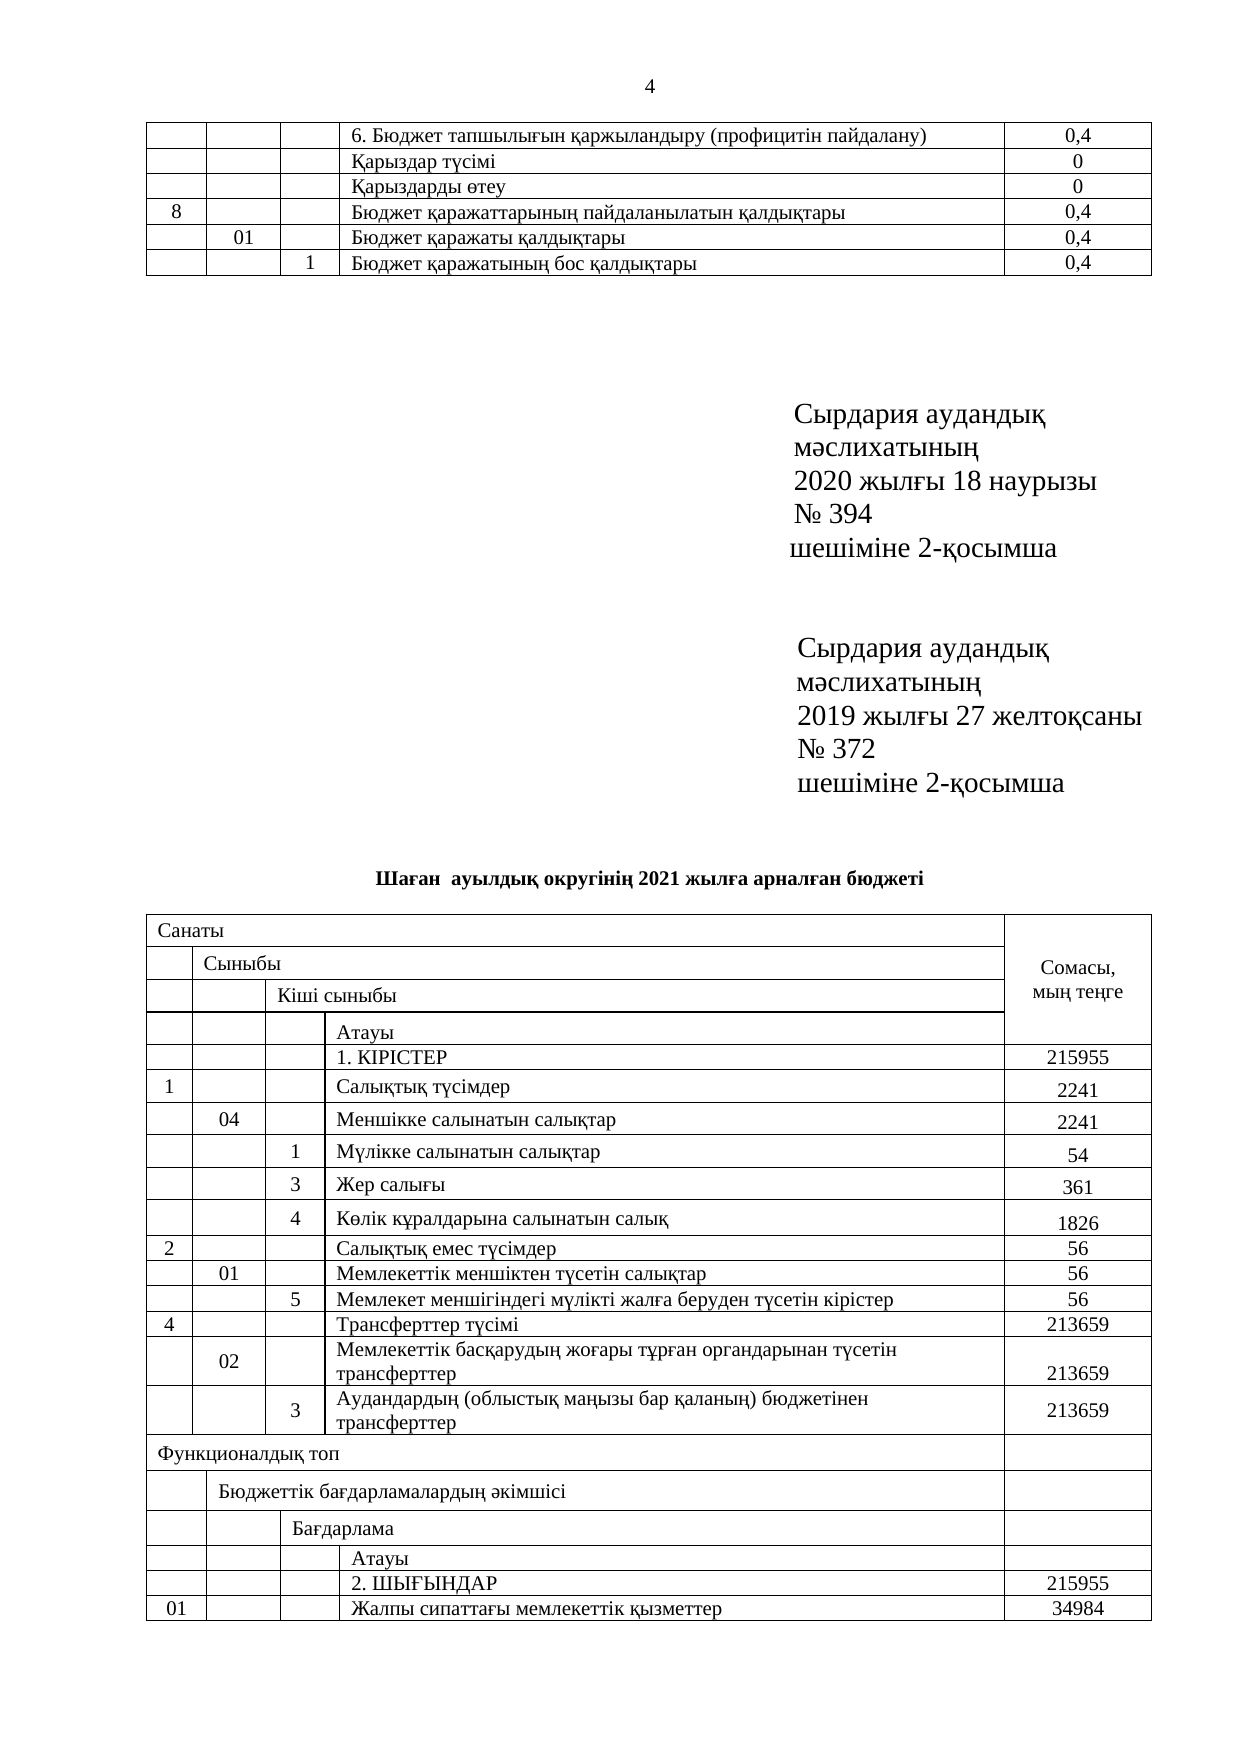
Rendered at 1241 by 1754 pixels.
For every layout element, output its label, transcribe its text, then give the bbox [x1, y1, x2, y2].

table_cell Атауы [340, 1546, 1004, 1570]
table_cell [147, 1135, 192, 1167]
table_cell 2. ШЫҒЫНДАР [340, 1571, 1004, 1595]
table_cell Бюджет қаражаттарының пайдаланылатын қалдықтары [340, 199, 1004, 224]
table_cell Жер салығы [326, 1168, 1004, 1199]
table_header Сырдария аудандық мәслихатының 2020 жылғы 18 наурызы № 394 [756, 396, 1163, 530]
table_cell [193, 1070, 265, 1102]
table_cell [147, 980, 192, 1011]
table_cell [266, 1103, 324, 1134]
table_cell Қарыздар түсімі [340, 149, 1004, 173]
table_cell [147, 1571, 206, 1595]
table_cell [147, 1103, 192, 1134]
table_cell [147, 123, 206, 147]
table_cell 56 [1005, 1236, 1151, 1260]
table_cell 54 [1005, 1135, 1151, 1167]
table_cell Бюджеттік бағдарламалардың әкiмшiсi [207, 1471, 1004, 1510]
table_cell [266, 1236, 324, 1260]
table_cell 56 [1005, 1261, 1151, 1285]
table_cell 1 [147, 1070, 192, 1102]
table_cell Мүлікке салынатын салықтар [326, 1135, 1004, 1167]
table_cell Салықтық емес түсімдер [326, 1236, 1004, 1260]
table_cell [147, 174, 206, 198]
table_cell 0 [1005, 174, 1151, 198]
table_cell 56 [1005, 1286, 1151, 1311]
table_cell 213659 [1005, 1386, 1151, 1434]
table_cell [193, 1286, 265, 1311]
table_cell 2241 [1005, 1103, 1151, 1134]
table_cell [207, 250, 280, 274]
text Сырдария аудандық мәслихатының [148, 631, 1152, 698]
table_cell 2 [147, 1236, 192, 1260]
table_cell [266, 1045, 324, 1069]
table_cell [207, 1596, 280, 1620]
table_cell 1 [281, 250, 339, 274]
table_cell Мемлекеттiк басқарудың жоғары тұрған органдарынан түсетiн трансферттер [326, 1337, 1004, 1385]
table_cell 8 [147, 199, 206, 224]
table_cell [1005, 1435, 1151, 1470]
table_cell [207, 1546, 280, 1570]
table_cell 361 [1005, 1168, 1151, 1199]
table_cell [281, 225, 339, 249]
table_cell Трансферттер түсімі [326, 1312, 1004, 1336]
table_cell [281, 123, 339, 147]
table_cell [147, 1386, 192, 1434]
table_cell [193, 1236, 265, 1260]
table_cell [281, 149, 339, 173]
table_cell Жалпы сипаттағы мемлекеттiк қызметтер [340, 1596, 1004, 1620]
table_cell 01 [193, 1261, 265, 1285]
table_cell 3 [266, 1168, 324, 1199]
table_cell 6. Бюджет тапшылығын қаржыландыру (профицитін пайдалану) [340, 123, 1004, 147]
table_cell Кіші сыныбы [266, 980, 1004, 1011]
table_cell Меншікке салынатын салықтар [326, 1103, 1004, 1134]
table_cell 213659 [1005, 1312, 1151, 1336]
table_cell 0,4 [1005, 199, 1151, 224]
table_cell [281, 1571, 339, 1595]
table_cell [266, 1070, 324, 1102]
table_cell 0 [1005, 149, 1151, 173]
table_cell Бағдарлама [281, 1511, 1004, 1544]
table_cell [281, 1546, 339, 1570]
table_cell Сыныбы [193, 947, 1004, 978]
table_cell 01 [147, 1596, 206, 1620]
table_cell [147, 1511, 206, 1544]
table_cell [266, 1337, 324, 1385]
table_cell [193, 1045, 265, 1069]
table_cell [147, 1168, 192, 1199]
table_cell [147, 1013, 192, 1044]
table_cell [281, 199, 339, 224]
table_cell 4 [147, 1312, 192, 1336]
table_cell [193, 1013, 265, 1044]
table_cell Мемлекеттік меншіктен түсетін салықтар [326, 1261, 1004, 1285]
table_cell Салықтық түсімдер [326, 1070, 1004, 1102]
table_cell 01 [207, 225, 280, 249]
table_cell [207, 1511, 280, 1544]
table_cell 04 [193, 1103, 265, 1134]
table_cell [207, 199, 280, 224]
table_cell Бюджет қаражатының бос қалдықтары [340, 250, 1004, 274]
table_cell 2241 [1005, 1070, 1151, 1102]
table_cell [147, 1261, 192, 1285]
table_cell шешіміне 2-қосымша [756, 530, 1163, 631]
table_cell 34984 [1005, 1596, 1151, 1620]
table_cell [147, 250, 206, 274]
table_cell Атауы [326, 1013, 1004, 1044]
table_cell [207, 174, 280, 198]
table_cell [281, 1596, 339, 1620]
text № 372 [148, 731, 1152, 765]
table_cell 0,4 [1005, 225, 1151, 249]
table_cell [147, 1045, 192, 1069]
table_cell 1. КІРІСТЕР [326, 1045, 1004, 1069]
table_cell [266, 1312, 324, 1336]
text Шаған ауылдық округінің 2021 жылға арналған бюджеті [148, 865, 1152, 889]
table_cell 5 [266, 1286, 324, 1311]
table_cell [207, 149, 280, 173]
table_cell [193, 1168, 265, 1199]
table_cell 4 [266, 1200, 324, 1235]
table_cell [147, 947, 192, 978]
table_cell [193, 1200, 265, 1235]
table_cell [147, 1200, 192, 1235]
table_cell 215955 [1005, 1045, 1151, 1069]
table_cell 215955 [1005, 1571, 1151, 1595]
table_cell [207, 1571, 280, 1595]
table_cell 0,4 [1005, 123, 1151, 147]
table_cell Мемлекет меншігіндегі мүлікті жалға беруден түсетін кірістер [326, 1286, 1004, 1311]
table_cell [147, 149, 206, 173]
table_cell Бюджет қаражаты қалдықтары [340, 225, 1004, 249]
table_cell Аудандардың (облыстық маңызы бар қаланың) бюджетінен трансферттер [326, 1386, 1004, 1434]
table_cell [147, 225, 206, 249]
table_cell 213659 [1005, 1337, 1151, 1385]
table_cell [147, 1471, 206, 1510]
table_cell 02 [193, 1337, 265, 1385]
table_cell [266, 1261, 324, 1285]
table_cell Көлік кұралдарына салынатын салық [326, 1200, 1004, 1235]
text 2019 жылғы 27 желтоқсаны [148, 698, 1152, 731]
text шешіміне 2-қосымша [148, 765, 1152, 798]
table_cell [193, 1312, 265, 1336]
table_cell [1005, 1511, 1151, 1544]
table_cell [147, 1337, 192, 1385]
table_cell [1005, 1546, 1151, 1570]
table_cell [193, 1135, 265, 1167]
table_header Сомасы, мың теңге [1005, 915, 1151, 1044]
table_cell [207, 123, 280, 147]
table_cell 1826 [1005, 1200, 1151, 1235]
table_cell [147, 1286, 192, 1311]
table_cell [147, 1546, 206, 1570]
table_header Санаты [147, 915, 1004, 946]
table_cell 1 [266, 1135, 324, 1167]
table_cell [193, 980, 265, 1011]
table_cell 0,4 [1005, 250, 1151, 274]
table_cell Қарыздарды өтеу [340, 174, 1004, 198]
table_cell [1005, 1471, 1151, 1510]
table_cell [281, 174, 339, 198]
table_cell 3 [266, 1386, 324, 1434]
table_cell Функционалдық топ [147, 1435, 1004, 1470]
table_cell [266, 1013, 324, 1044]
table_cell [193, 1386, 265, 1434]
